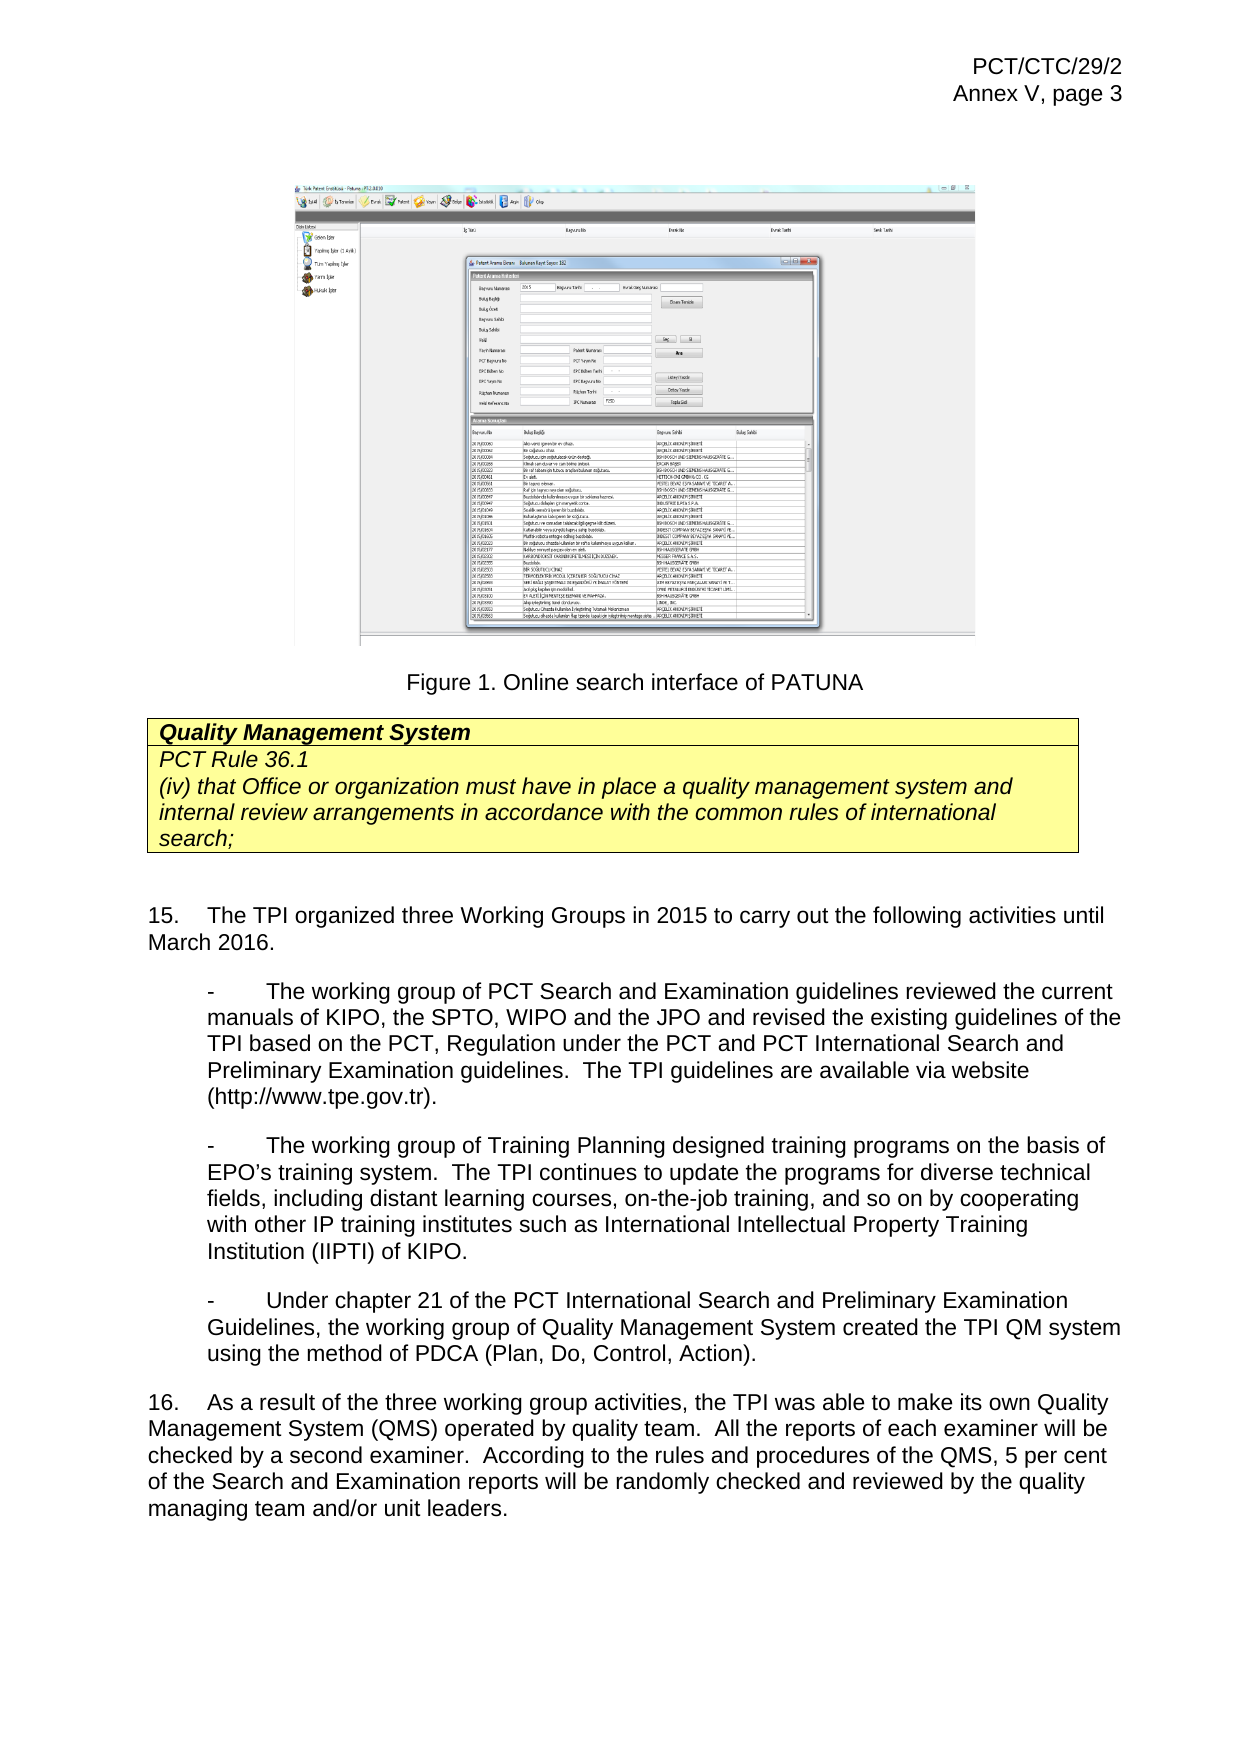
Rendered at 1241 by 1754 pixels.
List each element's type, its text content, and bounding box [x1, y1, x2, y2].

list Figure 1. Online search interface of PATUNA [148, 669, 1122, 695]
table_header Quality Management System [148, 719, 1078, 745]
list - The working group of Training Planning designed training programs on the basis of EPO’s training system. The TPI continues to update the programs for diverse technical fields, including distant learning courses, on-the-job training, and so on by cooperating with other IP training institutes such as International Intellectual Property Training Institution (IIPTI) of KIPO. [207, 1132, 1122, 1264]
picture [294, 185, 976, 646]
table_cell PCT Rule 36.1 (iv) that Office or organization must have in place a quality management system and internal review arrangements in accordance with the common rules of international search; [148, 746, 1078, 852]
text As a result of the three working group activities, the TPI was able to make its own Quality Management System (QMS) operated by quality team. All the reports of each examiner will be checked by a second examiner. According to the rules and procedures of the QMS, 5 per cent of the Search and Examination reports will be randomly checked and reviewed by the quality managing team and/or unit leaders. [148, 1389, 1122, 1521]
text The TPI organized three Working Groups in 2015 to carry out the following activities until March 2016. [148, 902, 1122, 955]
list - The working group of PCT Search and Examination guidelines reviewed the current manuals of KIPO, the SPTO, WIPO and the JPO and revised the existing guidelines of the TPI based on the PCT, Regulation under the PCT and PCT International Search and Preliminary Examination guidelines. The TPI guidelines are available via website (http://www.tpe.gov.tr). [207, 978, 1122, 1109]
list - Under chapter 21 of the PCT International Search and Preliminary Examination Guidelines, the working group of Quality Management System created the TPI QM system using the method of PDCA (Plan, Do, Control, Action). [207, 1287, 1122, 1366]
